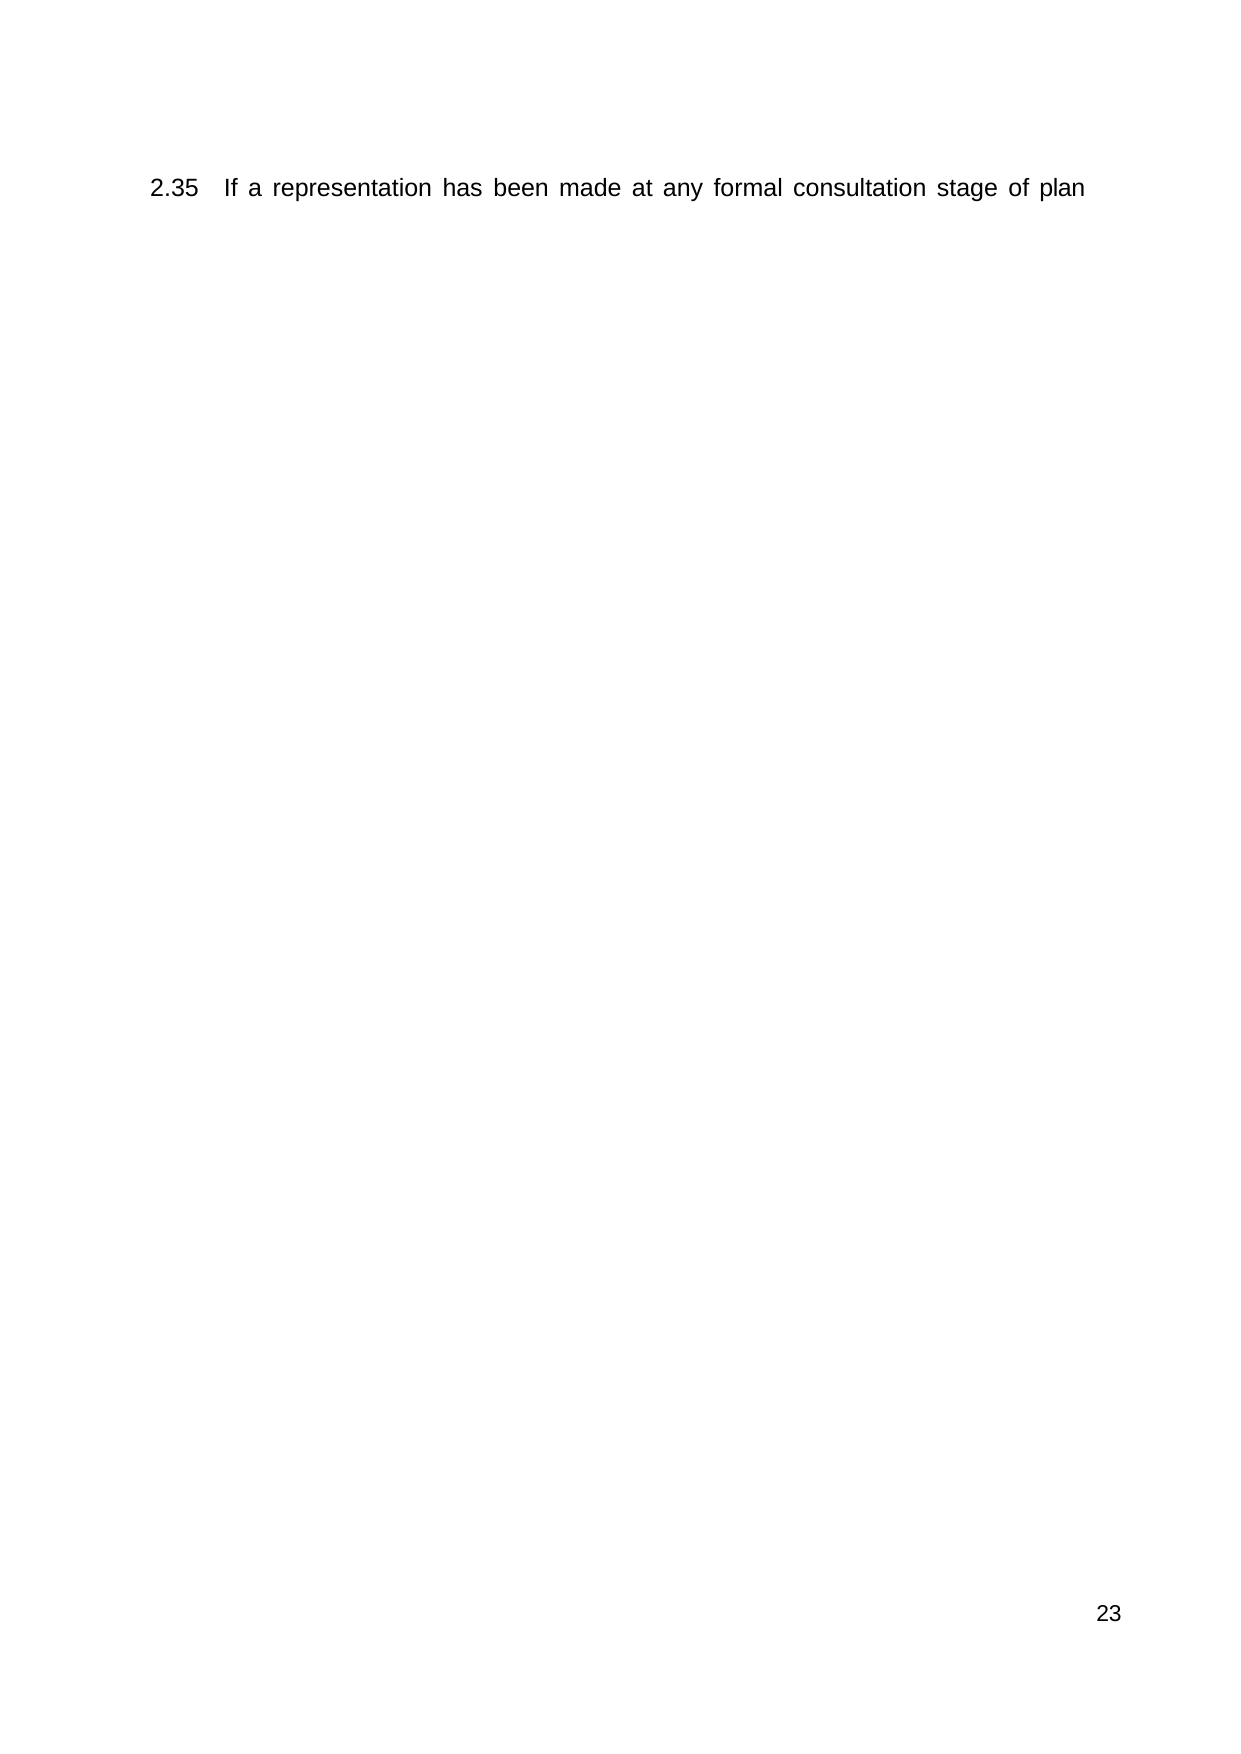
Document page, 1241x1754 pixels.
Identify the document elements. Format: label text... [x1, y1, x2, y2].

text 2.35 If a representation has been made at any formal consultation stage of plan [150, 173, 1121, 202]
